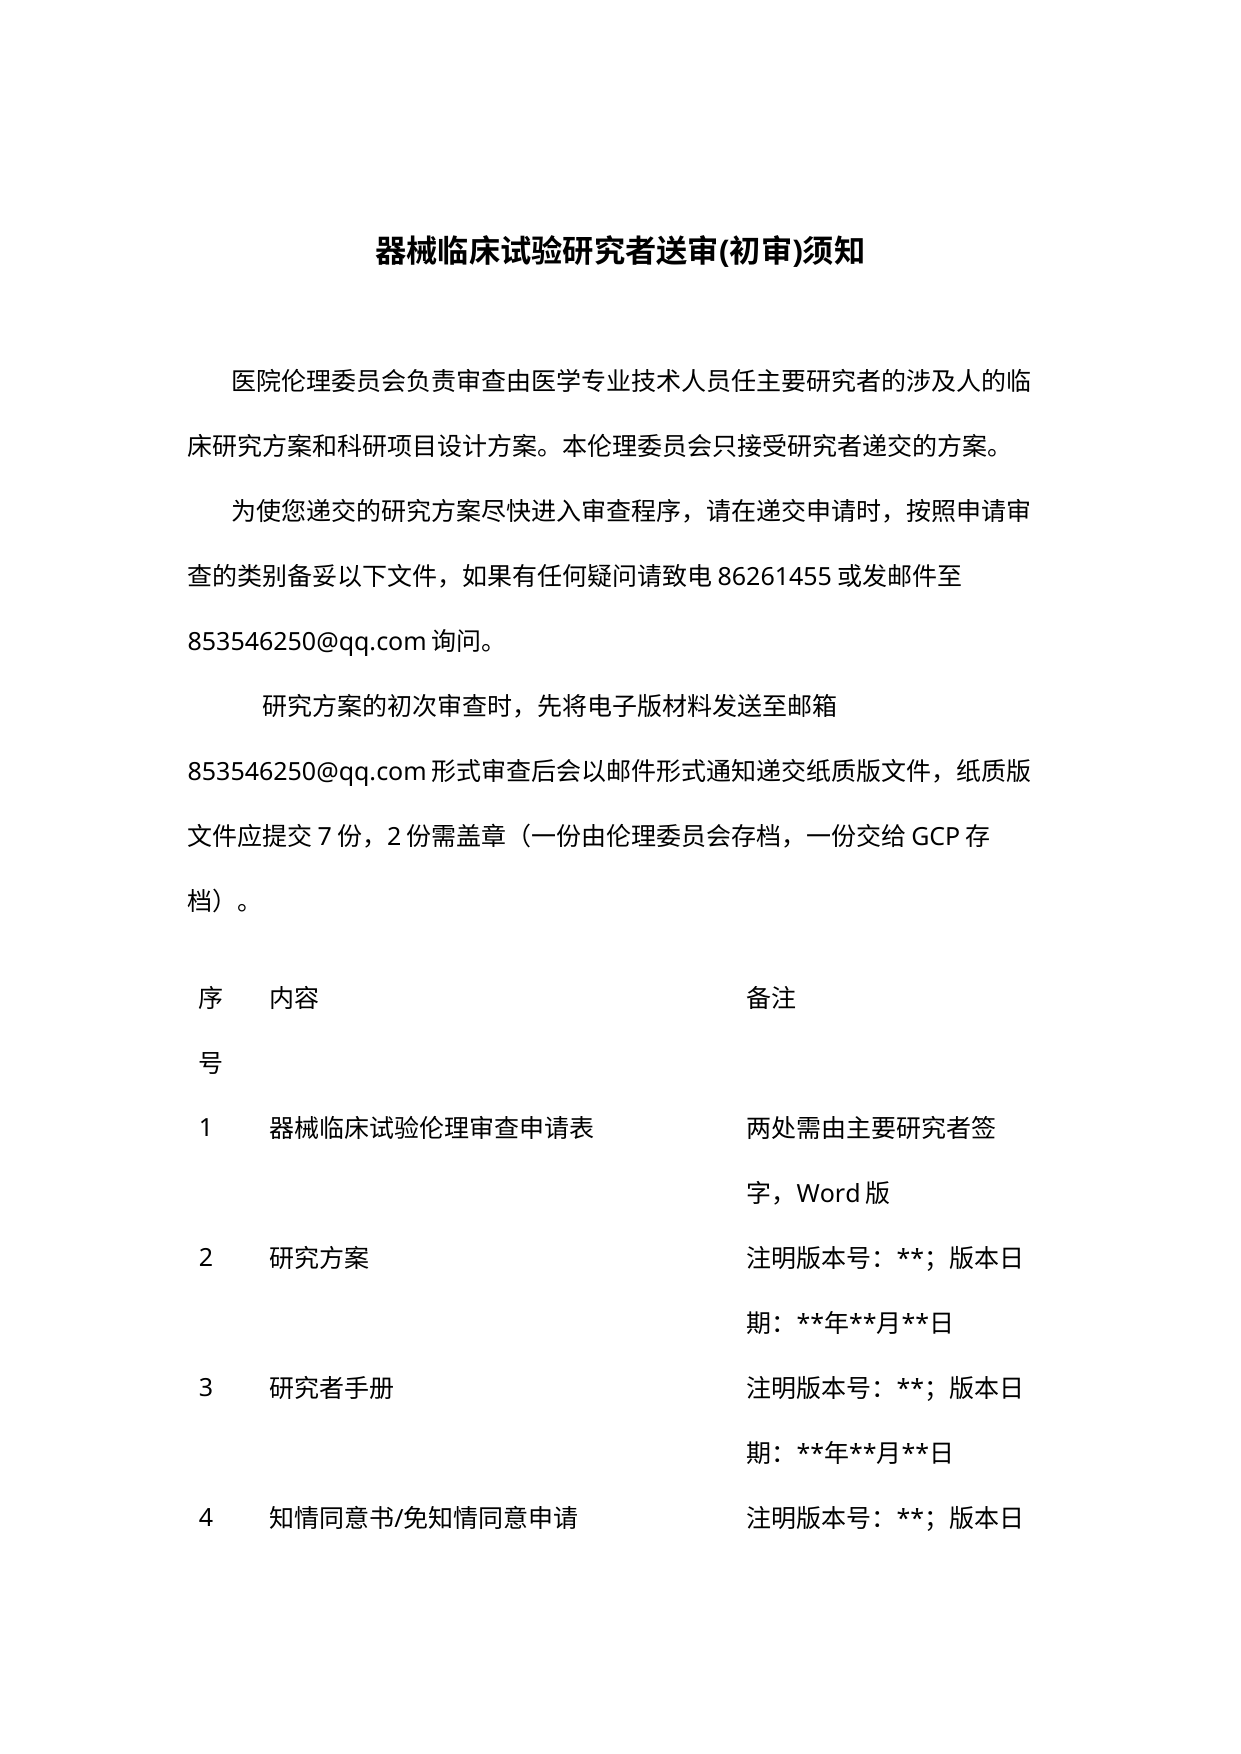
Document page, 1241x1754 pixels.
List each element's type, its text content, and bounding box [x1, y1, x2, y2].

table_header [188, 347, 1053, 1549]
text 器械临床试验研究者送审(初审)须知 [187, 217, 1053, 282]
